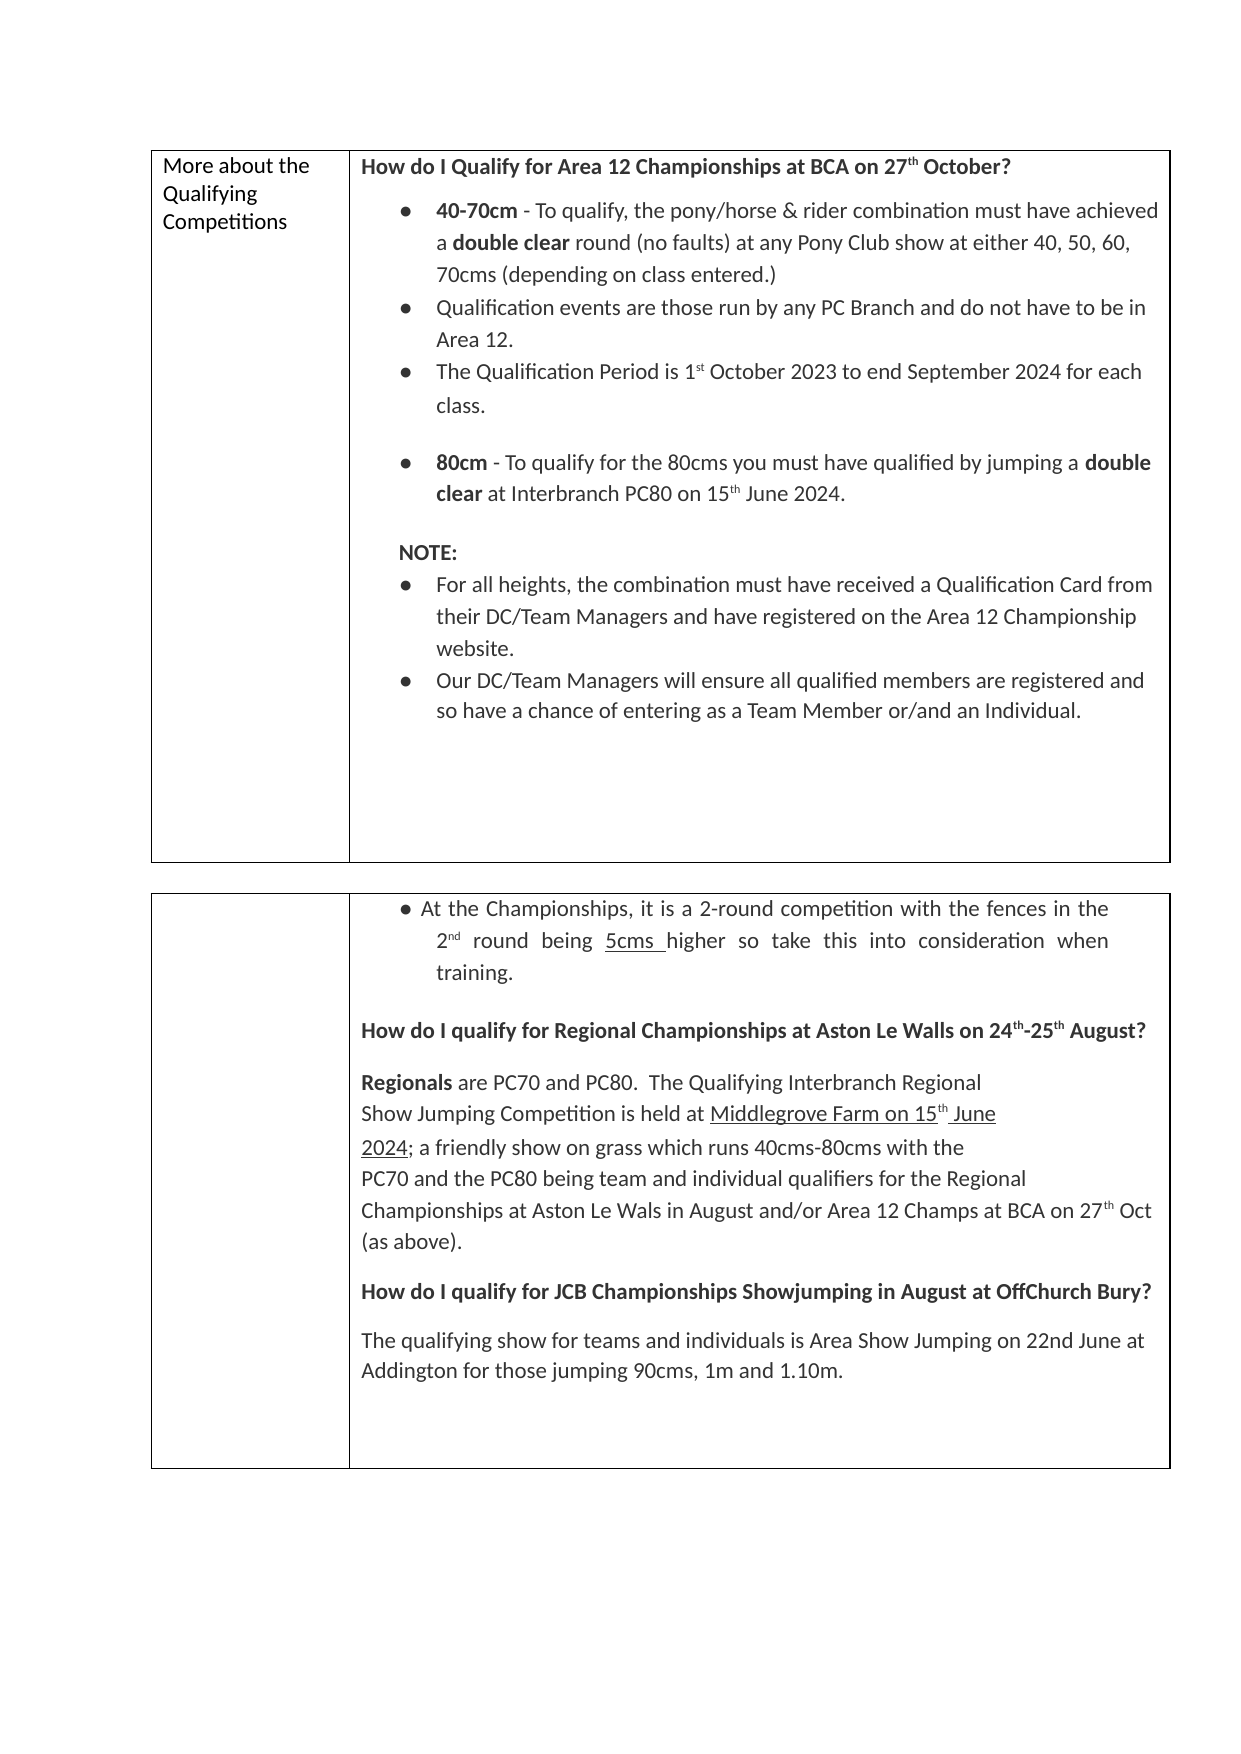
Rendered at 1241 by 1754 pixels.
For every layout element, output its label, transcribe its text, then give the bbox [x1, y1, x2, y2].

table_header How do I Qualify for Area 12 Championships at BCA on 27th October? 40-70cm - To qualify, the pony/horse & rider combination must have achieved a double clear round (no faults) at any Pony Club show at either 40, 50, 60, 70cms (depending on class entered.) Qualification events are those run by any PC Branch and do not have to be in Area 12. The Qualification Period is 1st October 2023 to end September 2024 for each class. 80cm - To qualify for the 80cms you must have qualified by jumping a double clear at Interbranch PC80 on 15th June 2024. NOTE: For all heights, the combination must have received a Qualification Card from their DC/Team Managers and have registered on the Area 12 Championship website. Our DC/Team Managers will ensure all qualified members are registered and so have a chance of entering as a Team Member or/and an Individual. [350, 151, 1169, 862]
table_header ● At the Championships, it is a 2-round competition with the fences in the 2nd round being 5cms higher so take this into consideration when training. How do I qualify for Regional Championships at Aston Le Walls on 24th-25th August? Regionals are PC70 and PC80. The Qualifying Interbranch Regional Show Jumping Competition is held at Middlegrove Farm on 15th June 2024; a friendly show on grass which runs 40cms-80cms with the PC70 and the PC80 being team and individual qualifiers for the Regional Championships at Aston Le Wals in August and/or Area 12 Champs at BCA on 27th Oct (as above). How do I qualify for JCB Championships Showjumping in August at OffChurch Bury? The qualifying show for teams and individuals is Area Show Jumping on 22nd June at Addington for those jumping 90cms, 1m and 1.10m. [350, 894, 1169, 1467]
table_header More about the Qualifying Competitions [152, 151, 349, 862]
table_header [152, 894, 349, 1467]
